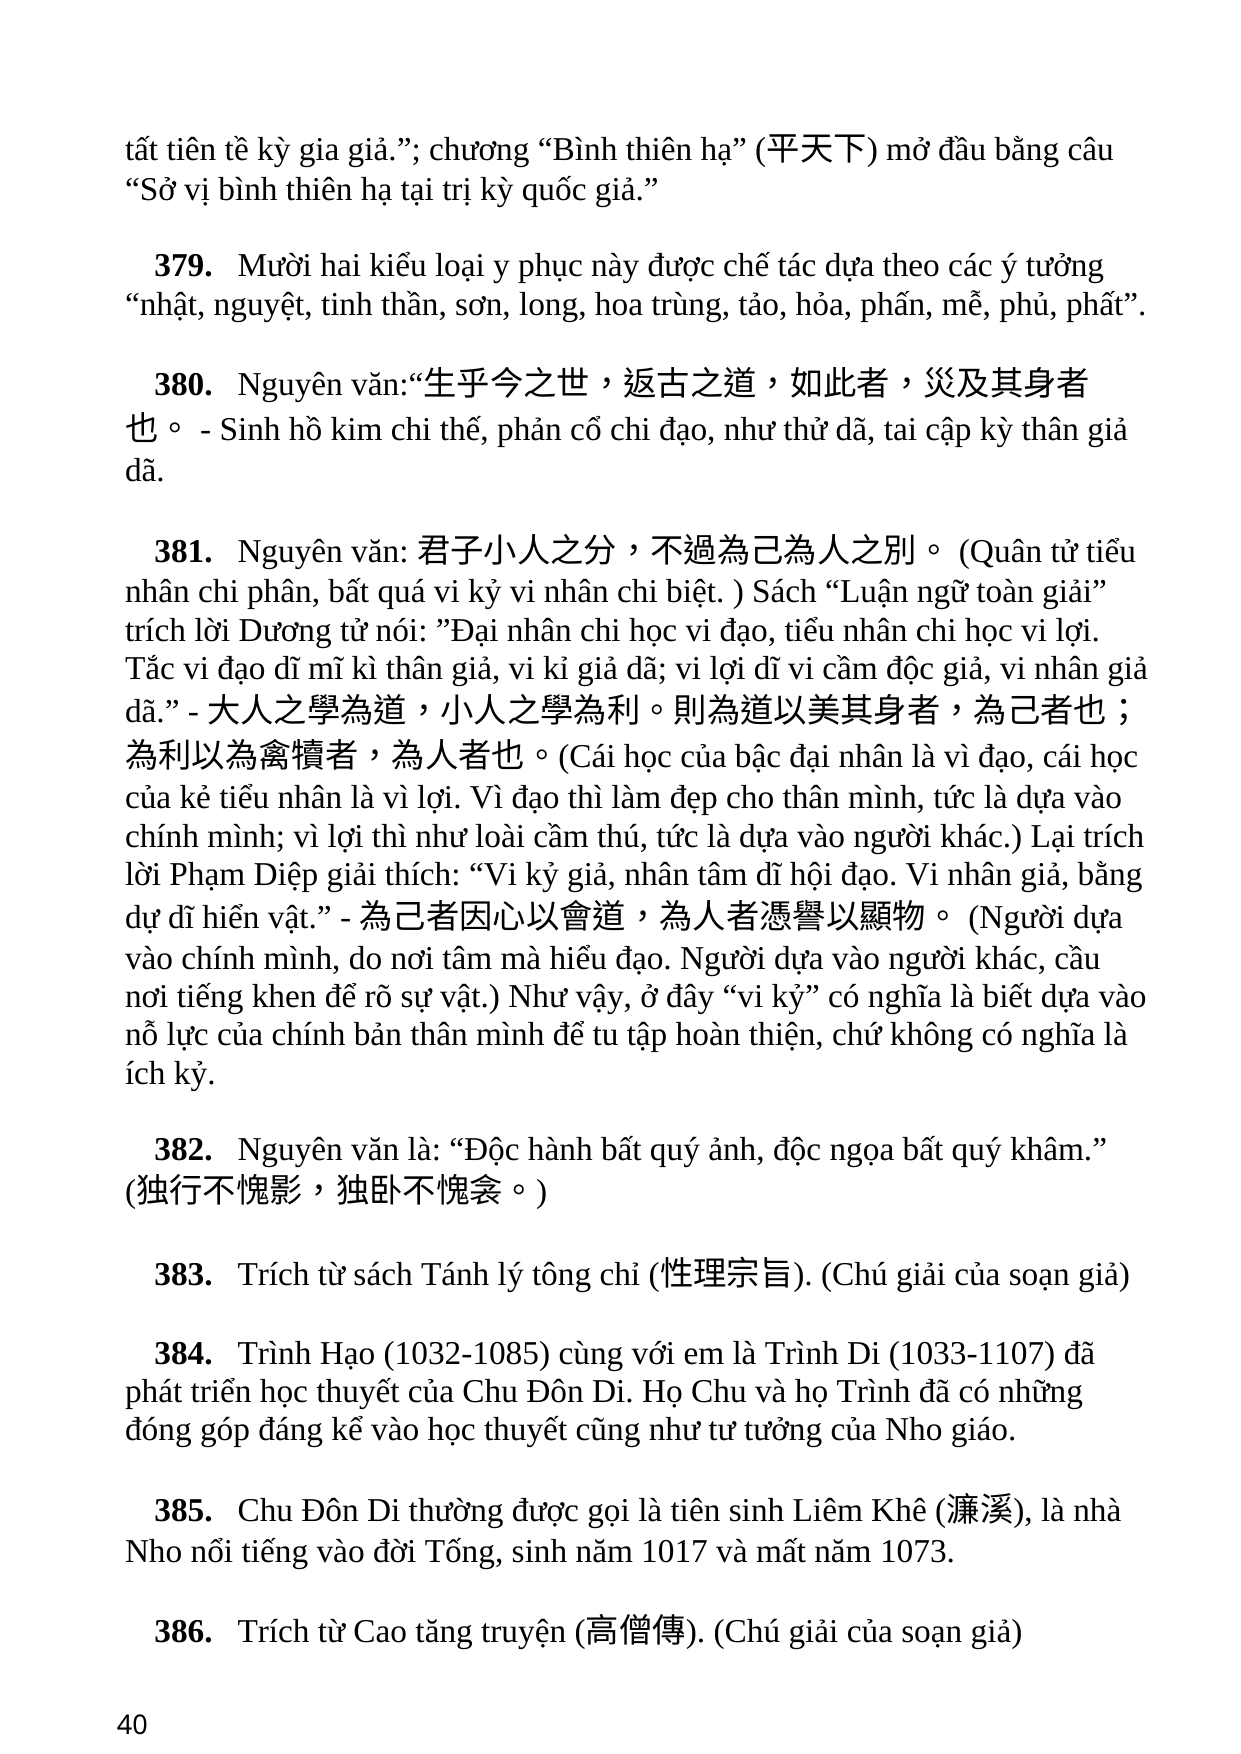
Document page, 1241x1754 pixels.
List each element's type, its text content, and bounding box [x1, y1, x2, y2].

text Nguyên văn là: “Độc hành bất quý ảnh, độc ngọa bất quý khâm.” (独行不愧影，独卧不愧衾。) [125, 1129, 1152, 1213]
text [125, 124, 1152, 208]
text Trích từ Cao tăng truyện (高僧傳). (Chú giải của soạn giả) [125, 1607, 1152, 1652]
text Nguyên văn:“生乎今之世，返古之道，如此者，災及其身者也。 - Sinh hồ kim chi thế, phản cổ chi đạo, như thử dã, tai cập kỳ thân giả dã. [125, 360, 1152, 489]
text Nguyên văn: 君子小人之分，不過為己為人之別。 (Quân tử tiểu nhân chi phân, bất quá vi kỷ vi nhân chi biệt. ) Sách “Luận ngữ toàn giải” trích lời Dương tử nói: ”Đại nhân chi học vi đạo, tiểu nhân chi học vi lợi. Tắc vi đạo dĩ mĩ kì thân giả, vi kỉ giả dã; vi lợi dĩ vi cầm độc giả, vi nhân giả dã.” - 大人之學為道，小人之學為利。則為道以美其身者，為己者也；為利以為禽犢者，為人者也。(Cái học của bậc đại nhân là vì đạo, cái học của kẻ tiểu nhân là vì lợi. Vì đạo thì làm đẹp cho thân mình, tức là dựa vào chính mình; vì lợi thì như loài cầm thú, tức là dựa vào người khác.) Lại trích lời Phạm Diệp giải thích: “Vi kỷ giả, nhân tâm dĩ hội đạo. Vi nhân giả, bằng dự dĩ hiển vật.” - 為己者因心以會道，為人者憑譽以顯物。 (Người dựa vào chính mình, do nơi tâm mà hiểu đạo. Người dựa vào người khác, cầu nơi tiếng khen để rõ sự vật.) Như vậy, ở đây “vi kỷ” có nghĩa là biết dựa vào nỗ lực của chính bản thân mình để tu tập hoàn thiện, chứ không có nghĩa là ích kỷ. [125, 526, 1152, 1091]
text Trình Hạo (1032-1085) cùng với em là Trình Di (1033-1107) đã phát triển học thuyết của Chu Đôn Di. Họ Chu và họ Trình đã có những đóng góp đáng kể vào học thuyết cũng như tư tưởng của Nho giáo. [125, 1333, 1152, 1448]
text Chu Đôn Di thường được gọi là tiên sinh Liêm Khê (濂溪), là nhà Nho nổi tiếng vào đời Tống, sinh năm 1017 và mất năm 1073. [125, 1486, 1152, 1569]
text Mười hai kiểu loại y phục này được chế tác dựa theo các ý tưởng “nhật, nguyệt, tinh thần, sơn, long, hoa trùng, tảo, hỏa, phấn, mễ, phủ, phất”. [125, 246, 1152, 322]
text Trích từ sách Tánh lý tông chỉ (性理宗旨). (Chú giải của soạn giả) [125, 1250, 1152, 1296]
